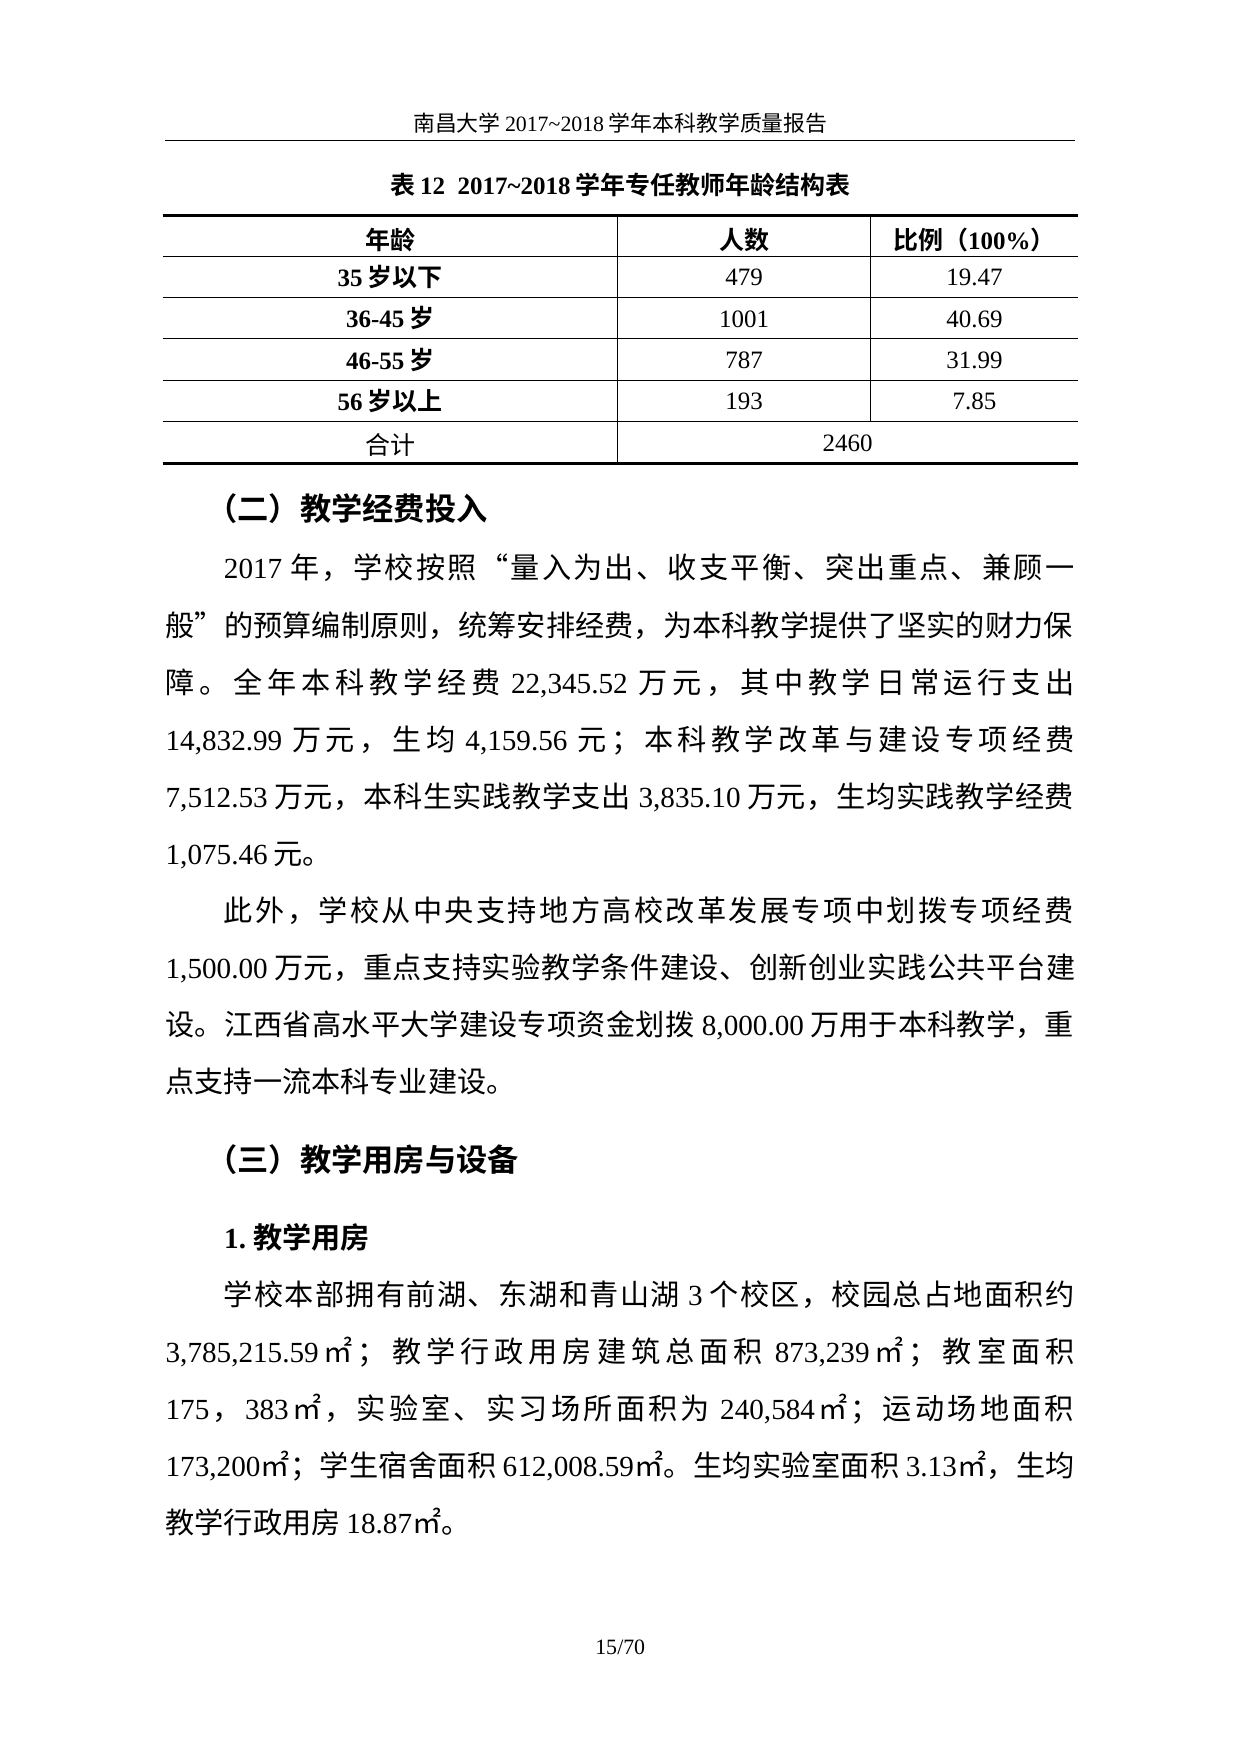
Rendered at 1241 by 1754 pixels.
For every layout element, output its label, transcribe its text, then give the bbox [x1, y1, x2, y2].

table_cell 56岁以上 [163, 381, 617, 421]
text 2017年，学校按照“量入为出、收支平衡、突出重点、兼顾一般”的预算编制原则，统筹安排经费，为本科教学提供了坚实的财力保障。全年本科教学经费22,345.52万元，其中教学日常运行支出14,832.99万元，生均4,159.56元；本科教学改革与建设专项经费7,512.53万元，本科生实践教学支出3,835.10万元，生均实践教学经费1,075.46元。 [165, 545, 1075, 873]
text （三）教学用房与设备 [165, 1135, 1075, 1180]
table_cell 193 [618, 381, 870, 421]
text （二）教学经费投入 [165, 484, 1075, 529]
table_cell 2460 [618, 422, 1078, 462]
table_header 人数 [618, 217, 870, 256]
table_cell 7.85 [871, 381, 1078, 421]
table_cell 787 [618, 339, 870, 379]
table_cell 合计 [163, 422, 617, 462]
table_cell 35岁以下 [163, 257, 617, 297]
table_cell 40.69 [871, 298, 1078, 338]
table_cell 1001 [618, 298, 870, 338]
text 学校本部拥有前湖、东湖和青山湖3个校区，校园总占地面积约3,785,215.59㎡；教学行政用房建筑总面积873,239㎡；教室面积175，383㎡，实验室、实习场所面积为240,584㎡；运动场地面积173,200㎡；学生宿舍面积612,008.59㎡。生均实验室面积3.13㎡，生均教学行政用房18.87㎡。 [165, 1271, 1075, 1542]
table_header 比例（100%） [871, 217, 1078, 256]
table_cell 19.47 [871, 257, 1078, 297]
table_cell 31.99 [871, 339, 1078, 379]
table_cell 46-55岁 [163, 339, 617, 379]
text 表12 2017~2018学年专任教师年龄结构表 [165, 165, 1075, 202]
table_cell 479 [618, 257, 870, 297]
text 1. 教学用房 [165, 1214, 1075, 1257]
table_cell 36-45岁 [163, 298, 617, 338]
text 此外，学校从中央支持地方高校改革发展专项中划拨专项经费1,500.00万元，重点支持实验教学条件建设、创新创业实践公共平台建设。江西省高水平大学建设专项资金划拨8,000.00万用于本科教学，重点支持一流本科专业建设。 [165, 888, 1075, 1101]
table_header 年龄 [163, 217, 617, 256]
